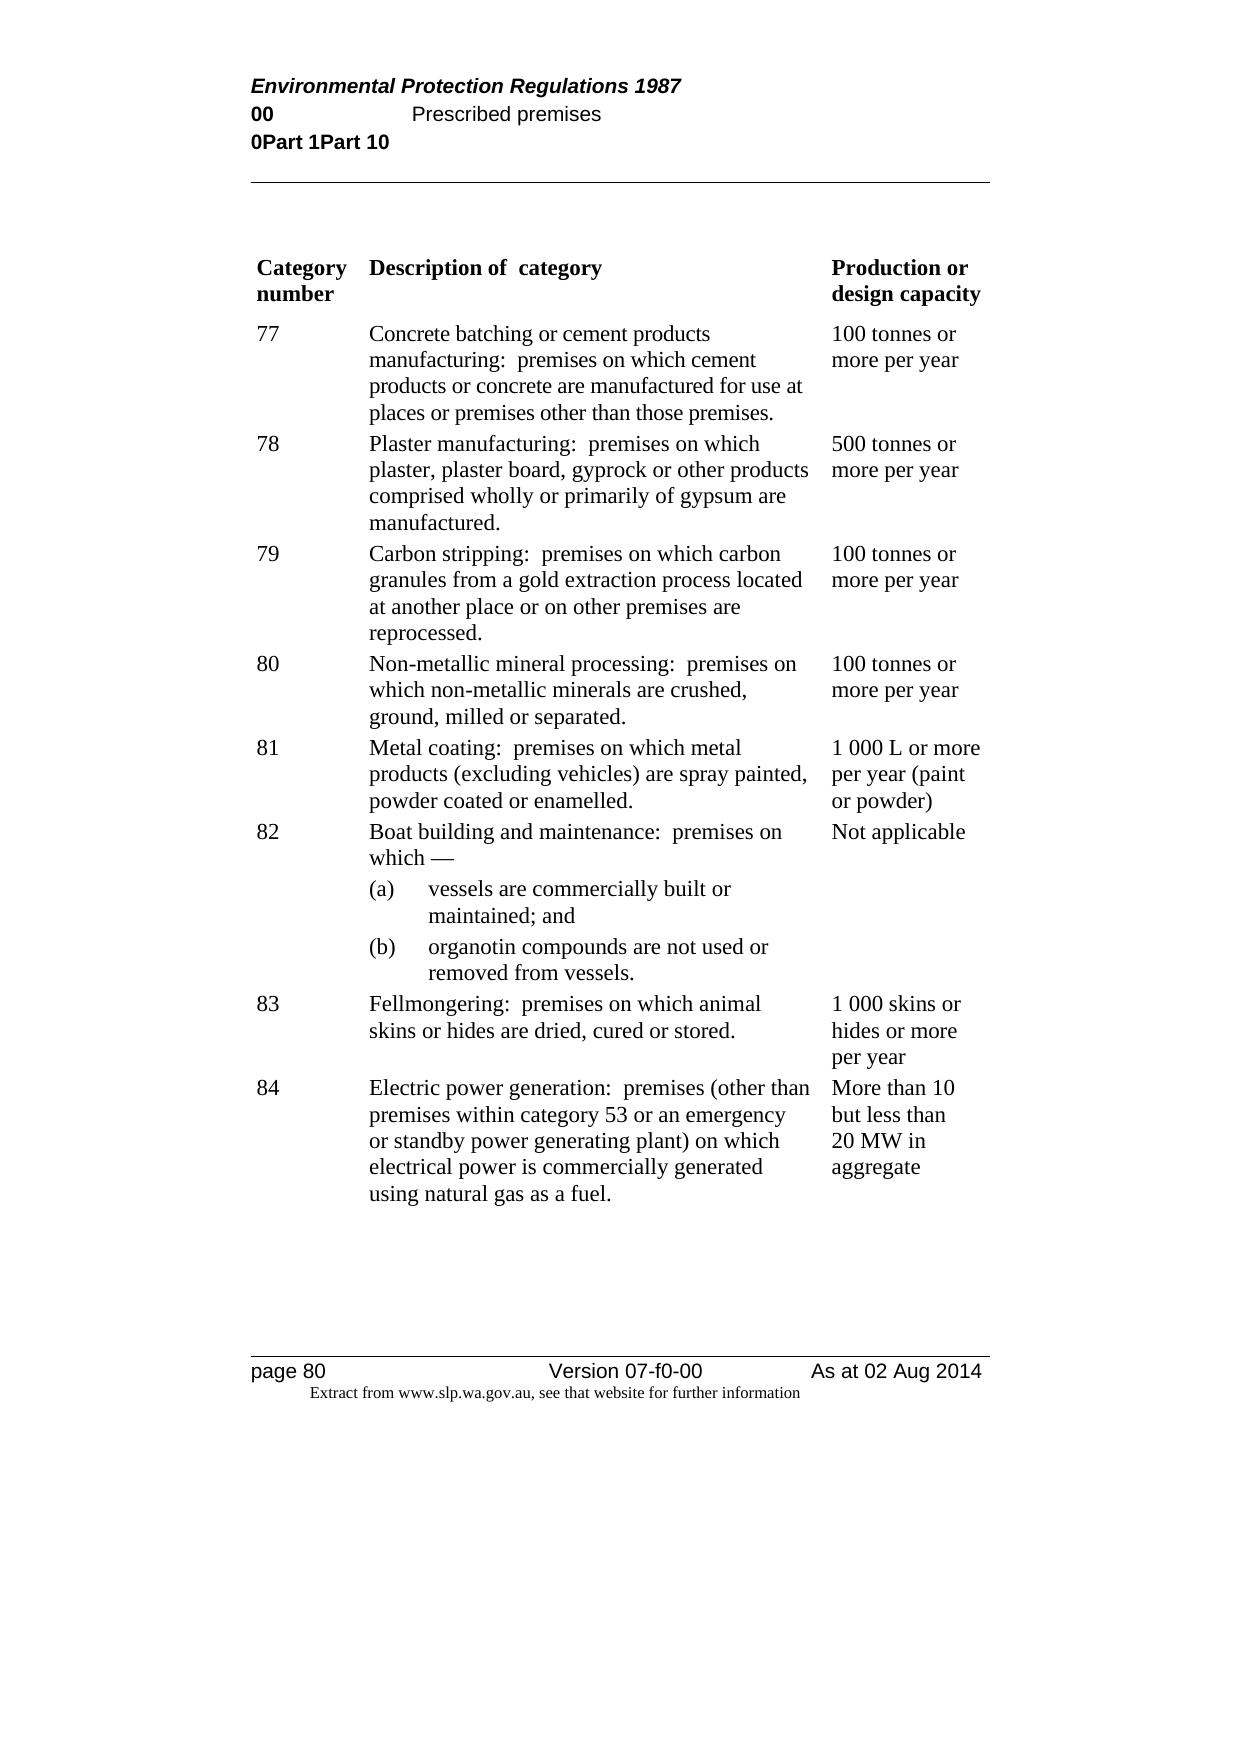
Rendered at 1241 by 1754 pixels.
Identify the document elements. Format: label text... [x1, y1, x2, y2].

table_cell Non-metallic mineral processing: premises on which non-metallic minerals are crushed, ground, milled or separated. [363, 645, 826, 729]
table_cell Concrete batching or cement products manufacturing: premises on which cement products or concrete are manufactured for use at places or premises other than those premises. [363, 315, 826, 425]
table_cell 81 [251, 729, 363, 813]
table_cell Carbon stripping: premises on which carbon granules from a gold extraction process located at another place or on other premises are reprocessed. [363, 535, 826, 645]
table_cell 100 tonnes or more per year [826, 645, 1001, 729]
table_cell Plaster manufacturing: premises on which plaster, plaster board, gyprock or other products comprised wholly or primarily of gypsum are manufactured. [363, 425, 826, 535]
table_header Production or design capacity [826, 248, 1001, 315]
table_cell 1 000 L or more per year (paint or powder) [826, 729, 1001, 813]
table_cell 83 [251, 986, 363, 1069]
table_cell 80 [251, 645, 363, 729]
table_cell 84 [251, 1070, 363, 1206]
table_cell 82 [251, 813, 363, 986]
table_cell Fellmongering: premises on which animal skins or hides are dried, cured or stored. [363, 986, 826, 1069]
table_cell 100 tonnes or more per year [826, 315, 1001, 425]
table_cell Metal coating: premises on which metal products (excluding vehicles) are spray painted, powder coated or enamelled. [363, 729, 826, 813]
table_cell 100 tonnes or more per year [826, 535, 1001, 645]
table_cell 79 [251, 535, 363, 645]
table_cell Boat building and maintenance: premises on which — (a) vessels are commercially built or maintained; and (b) organotin compounds are not used or removed from vessels. [363, 813, 826, 986]
table_cell 78 [251, 425, 363, 535]
table_cell 1 000 skins or hides or more per year [826, 986, 1001, 1069]
table_cell Electric power generation: premises (other than premises within category 53 or an emergency or standby power generating plant) on which electrical power is commercially generated using natural gas as a fuel. [363, 1070, 826, 1206]
table_cell 77 [251, 315, 363, 425]
table_header Category number [251, 248, 363, 315]
table_cell Not applicable [826, 813, 1001, 986]
table_header Description of category [363, 248, 826, 315]
table_cell 500 tonnes or more per year [826, 425, 1001, 535]
table_cell More than 10 but less than 20 MW in aggregate [826, 1070, 1001, 1206]
